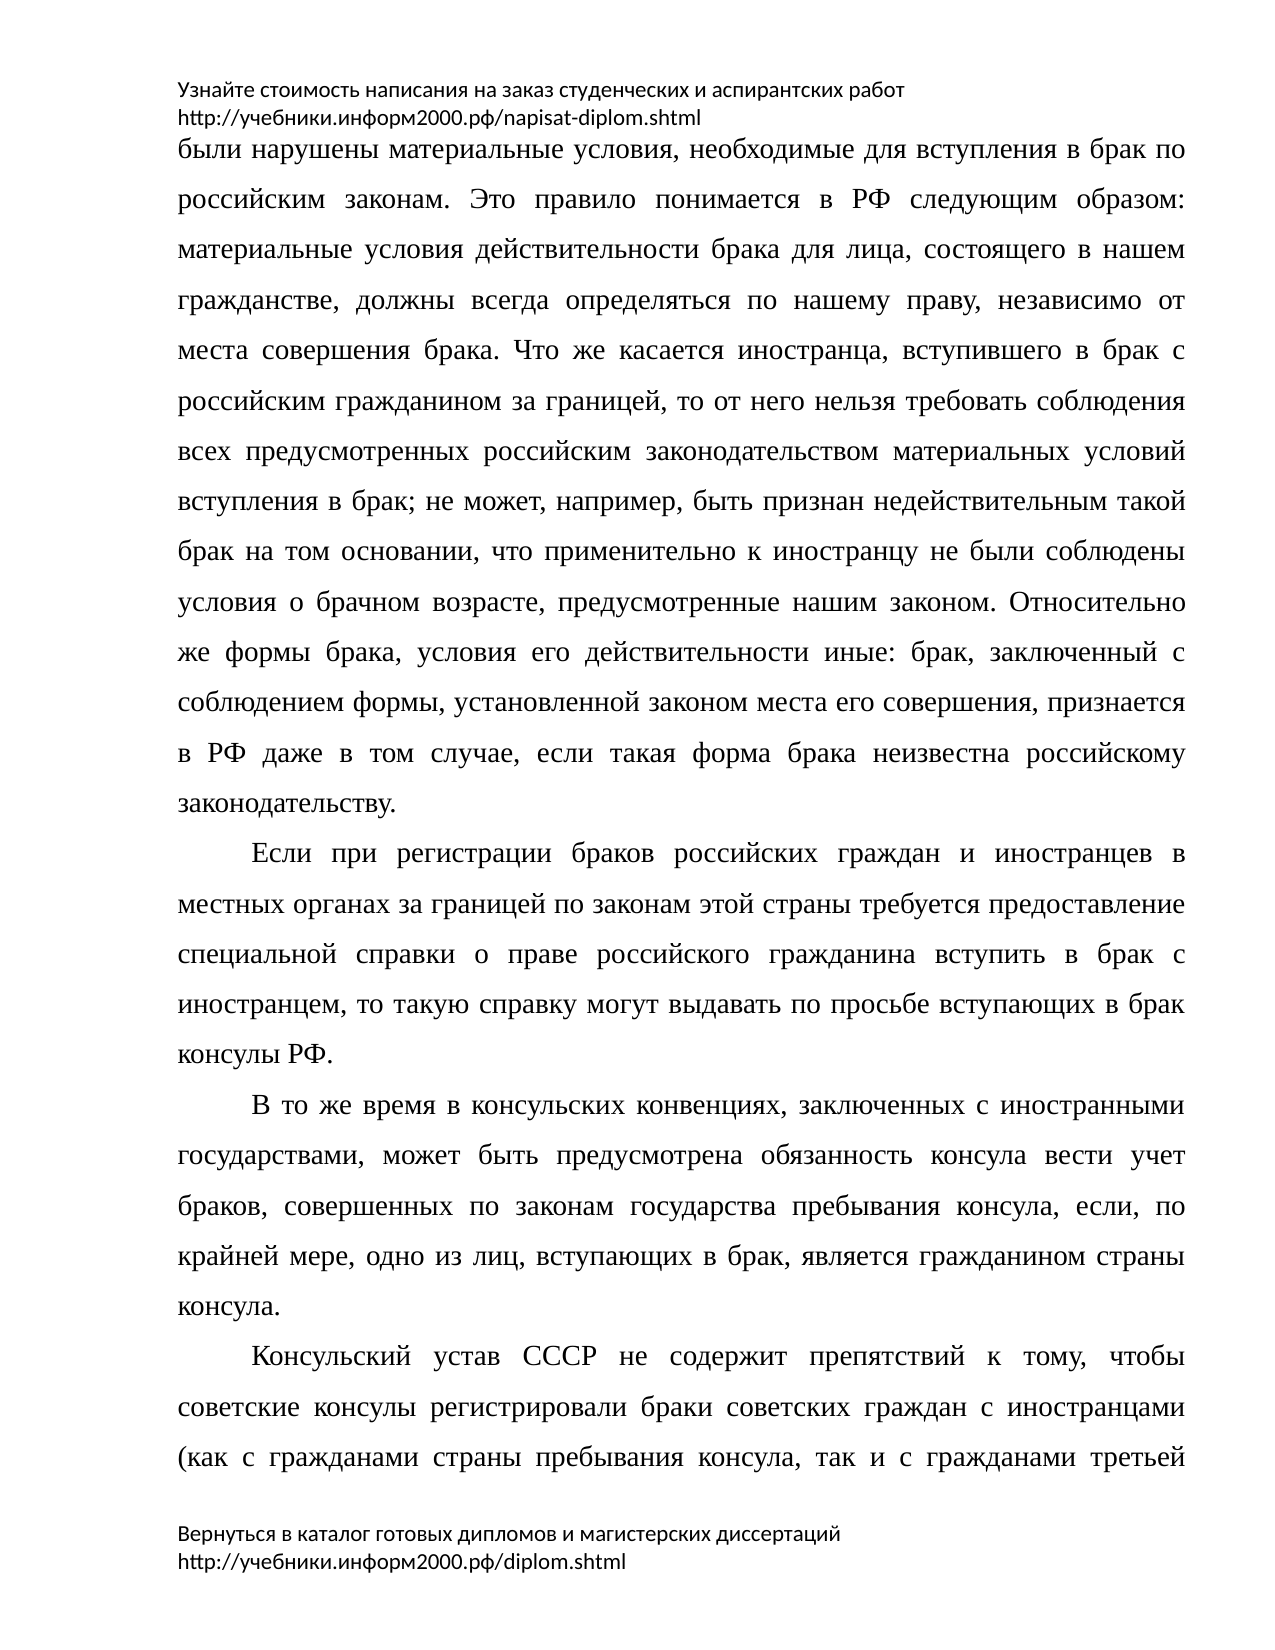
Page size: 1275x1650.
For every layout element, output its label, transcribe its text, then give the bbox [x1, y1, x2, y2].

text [177, 1338, 1186, 1473]
text В то же время в консульских конвенциях, заключенных с иностранными государствами, может быть предусмотрена обязанность консула вести учет браков, совершенных по законам государства пребывания консула, если, по крайней мере, одно из лиц, вступающих в брак, является гражданином страны консула. [177, 1087, 1186, 1322]
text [177, 131, 1186, 819]
text Если при регистрации браков российских граждан и иностранцев в местных органах за границей по законам этой страны требуется предоставление специальной справки о праве российского гражданина вступить в брак с иностранцем, то такую справку могут выдавать по просьбе вступающих в брак консулы РФ. [177, 835, 1186, 1070]
